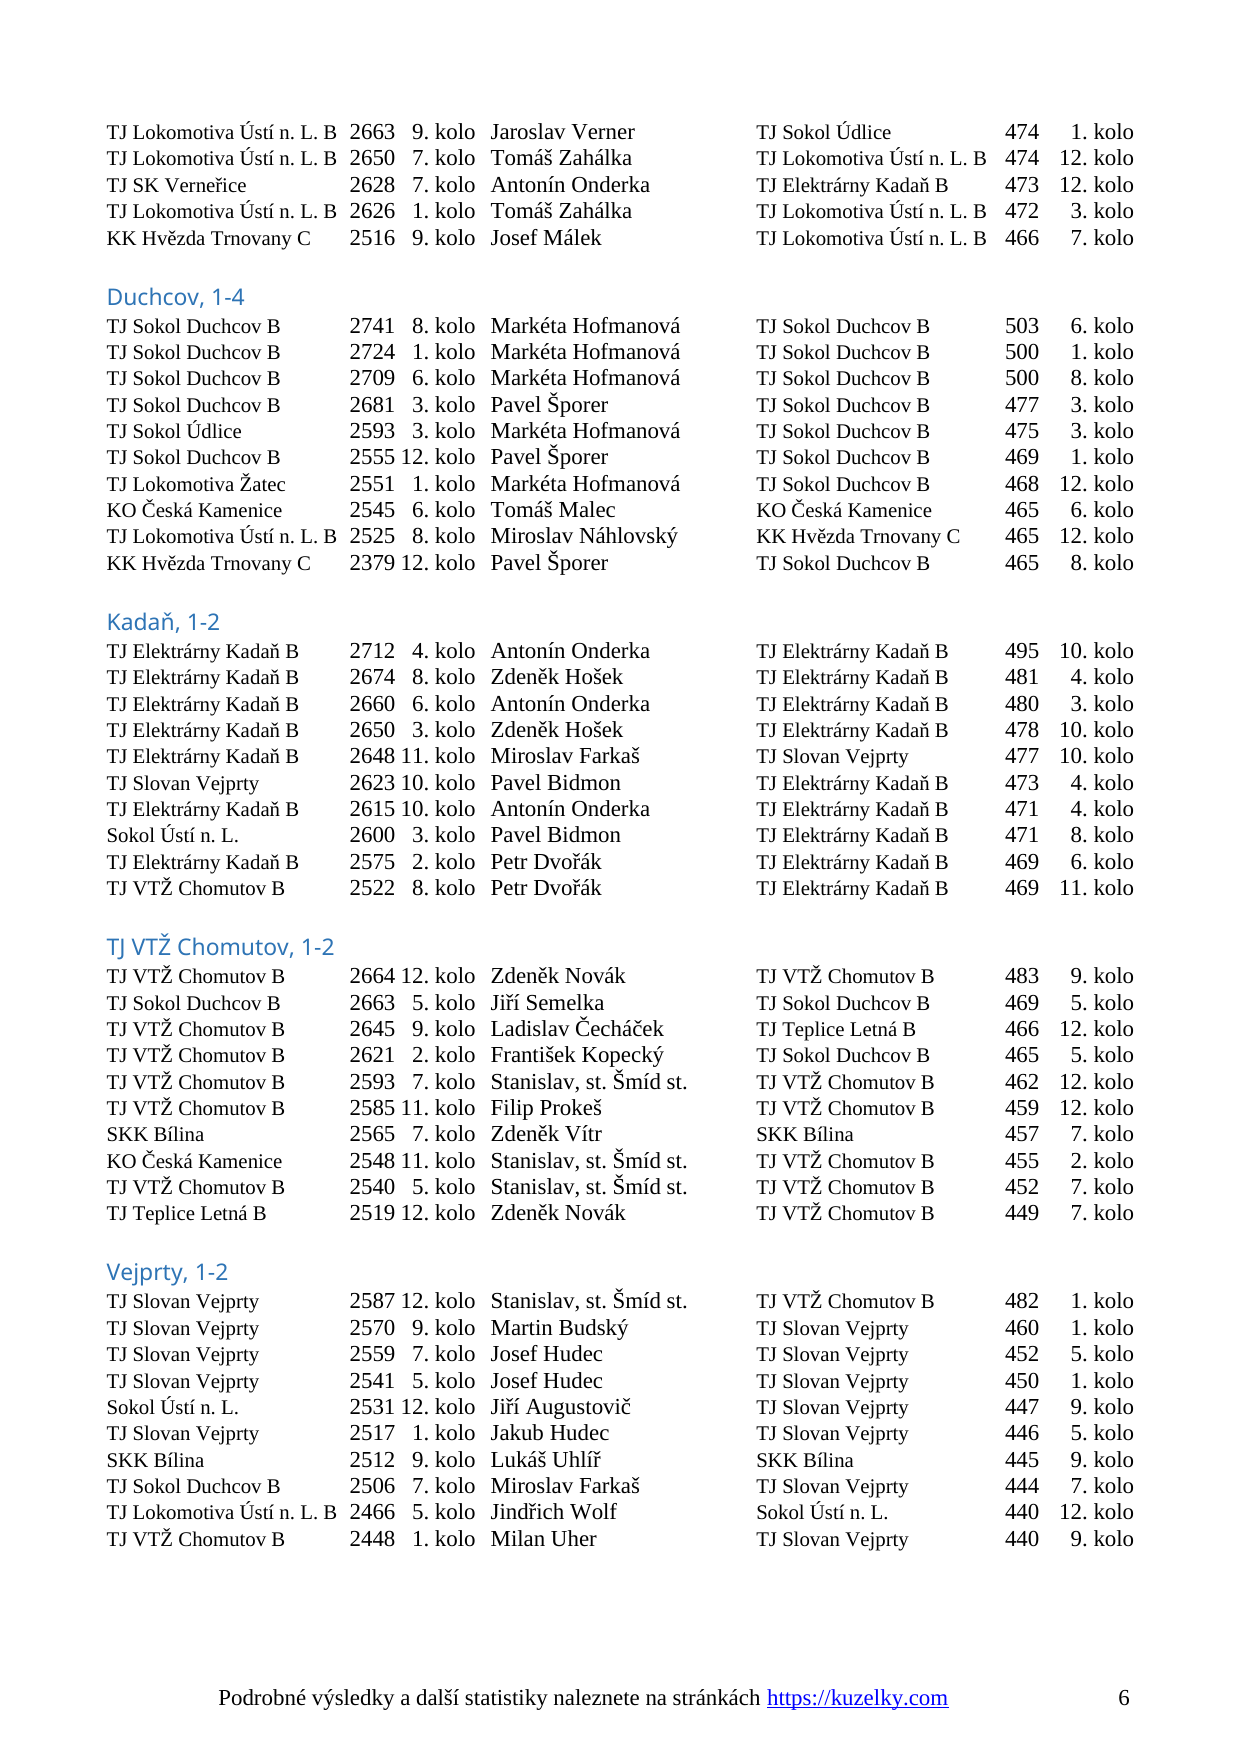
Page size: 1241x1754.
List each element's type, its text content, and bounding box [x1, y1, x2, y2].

text TJ VTŽ Chomutov B 2585 11. kolo Filip Prokeš TJ VTŽ Chomutov B 459 12. kolo [106, 1094, 1134, 1120]
subtitle Vejprty, 1-2 [106, 1256, 1134, 1288]
text TJ VTŽ Chomutov B 2448 1. kolo Milan Uher TJ Slovan Vejprty 440 9. kolo [106, 1525, 1134, 1551]
text TJ Sokol Duchcov B 2555 12. kolo Pavel Šporer TJ Sokol Duchcov B 469 1. kolo [106, 443, 1134, 470]
text TJ VTŽ Chomutov B 2522 8. kolo Petr Dvořák TJ Elektrárny Kadaň B 469 11. kolo [106, 874, 1134, 901]
text TJ Sokol Údlice 2593 3. kolo Markéta Hofmanová TJ Sokol Duchcov B 475 3. kolo [106, 417, 1134, 443]
text TJ Teplice Letná B 2519 12. kolo Zdeněk Novák TJ VTŽ Chomutov B 449 7. kolo [106, 1199, 1134, 1226]
text TJ Elektrárny Kadaň B 2650 3. kolo Zdeněk Hošek TJ Elektrárny Kadaň B 478 10. kolo [106, 716, 1134, 742]
text TJ Sokol Duchcov B 2506 7. kolo Miroslav Farkaš TJ Slovan Vejprty 444 7. kolo [106, 1472, 1134, 1498]
text KK Hvězda Trnovany C 2379 12. kolo Pavel Šporer TJ Sokol Duchcov B 465 8. kolo [106, 549, 1134, 575]
text TJ VTŽ Chomutov B 2664 12. kolo Zdeněk Novák TJ VTŽ Chomutov B 483 9. kolo [106, 962, 1134, 989]
text TJ Lokomotiva Ústí n. L. B 2663 9. kolo Jaroslav Verner TJ Sokol Údlice 474 1. kolo [106, 118, 1134, 144]
text SKK Bílina 2512 9. kolo Lukáš Uhlíř SKK Bílina 445 9. kolo [106, 1446, 1134, 1472]
text TJ VTŽ Chomutov B 2540 5. kolo Stanislav, st. Šmíd st. TJ VTŽ Chomutov B 452 7. kolo [106, 1173, 1134, 1199]
text TJ Slovan Vejprty 2559 7. kolo Josef Hudec TJ Slovan Vejprty 452 5. kolo [106, 1340, 1134, 1367]
text TJ Lokomotiva Ústí n. L. B 2466 5. kolo Jindřich Wolf Sokol Ústí n. L. 440 12. kolo [106, 1498, 1134, 1525]
text TJ Slovan Vejprty 2570 9. kolo Martin Budský TJ Slovan Vejprty 460 1. kolo [106, 1314, 1134, 1340]
text TJ Elektrárny Kadaň B 2674 8. kolo Zdeněk Hošek TJ Elektrárny Kadaň B 481 4. kolo [106, 663, 1134, 690]
text KK Hvězda Trnovany C 2516 9. kolo Josef Málek TJ Lokomotiva Ústí n. L. B 466 7. kolo [106, 223, 1134, 250]
text TJ Slovan Vejprty 2517 1. kolo Jakub Hudec TJ Slovan Vejprty 446 5. kolo [106, 1419, 1134, 1446]
text TJ Sokol Duchcov B 2741 8. kolo Markéta Hofmanová TJ Sokol Duchcov B 503 6. kolo [106, 312, 1134, 338]
text TJ Lokomotiva Ústí n. L. B 2650 7. kolo Tomáš Zahálka TJ Lokomotiva Ústí n. L. B 474 12. kolo [106, 144, 1134, 171]
text TJ SK Verneřice 2628 7. kolo Antonín Onderka TJ Elektrárny Kadaň B 473 12. kolo [106, 171, 1134, 197]
text TJ VTŽ Chomutov B 2645 9. kolo Ladislav Čecháček TJ Teplice Letná B 466 12. kolo [106, 1015, 1134, 1041]
text TJ Elektrárny Kadaň B 2660 6. kolo Antonín Onderka TJ Elektrárny Kadaň B 480 3. kolo [106, 690, 1134, 716]
text TJ Slovan Vejprty 2587 12. kolo Stanislav, st. Šmíd st. TJ VTŽ Chomutov B 482 1. kolo [106, 1288, 1134, 1314]
text KO Česká Kamenice 2545 6. kolo Tomáš Malec KO Česká Kamenice 465 6. kolo [106, 496, 1134, 522]
text Sokol Ústí n. L. 2600 3. kolo Pavel Bidmon TJ Elektrárny Kadaň B 471 8. kolo [106, 821, 1134, 848]
text TJ VTŽ Chomutov B 2593 7. kolo Stanislav, st. Šmíd st. TJ VTŽ Chomutov B 462 12. kolo [106, 1068, 1134, 1094]
text TJ Sokol Duchcov B 2709 6. kolo Markéta Hofmanová TJ Sokol Duchcov B 500 8. kolo [106, 364, 1134, 391]
text TJ Slovan Vejprty 2623 10. kolo Pavel Bidmon TJ Elektrárny Kadaň B 473 4. kolo [106, 769, 1134, 795]
text TJ Sokol Duchcov B 2724 1. kolo Markéta Hofmanová TJ Sokol Duchcov B 500 1. kolo [106, 338, 1134, 364]
text KO Česká Kamenice 2548 11. kolo Stanislav, st. Šmíd st. TJ VTŽ Chomutov B 455 2. kolo [106, 1147, 1134, 1173]
subtitle TJ VTŽ Chomutov, 1-2 [106, 931, 1134, 962]
subtitle Duchcov, 1-4 [106, 280, 1134, 312]
text TJ Elektrárny Kadaň B 2575 2. kolo Petr Dvořák TJ Elektrárny Kadaň B 469 6. kolo [106, 848, 1134, 874]
text TJ VTŽ Chomutov B 2621 2. kolo František Kopecký TJ Sokol Duchcov B 465 5. kolo [106, 1041, 1134, 1068]
text TJ Lokomotiva Žatec 2551 1. kolo Markéta Hofmanová TJ Sokol Duchcov B 468 12. kolo [106, 470, 1134, 496]
text TJ Sokol Duchcov B 2663 5. kolo Jiří Semelka TJ Sokol Duchcov B 469 5. kolo [106, 989, 1134, 1015]
text TJ Elektrárny Kadaň B 2712 4. kolo Antonín Onderka TJ Elektrárny Kadaň B 495 10. kolo [106, 637, 1134, 663]
text TJ Elektrárny Kadaň B 2615 10. kolo Antonín Onderka TJ Elektrárny Kadaň B 471 4. kolo [106, 795, 1134, 821]
text Sokol Ústí n. L. 2531 12. kolo Jiří Augustovič TJ Slovan Vejprty 447 9. kolo [106, 1393, 1134, 1419]
text SKK Bílina 2565 7. kolo Zdeněk Vítr SKK Bílina 457 7. kolo [106, 1120, 1134, 1147]
text TJ Sokol Duchcov B 2681 3. kolo Pavel Šporer TJ Sokol Duchcov B 477 3. kolo [106, 391, 1134, 417]
text TJ Lokomotiva Ústí n. L. B 2525 8. kolo Miroslav Náhlovský KK Hvězda Trnovany C 465 12. kolo [106, 522, 1134, 549]
text TJ Slovan Vejprty 2541 5. kolo Josef Hudec TJ Slovan Vejprty 450 1. kolo [106, 1367, 1134, 1393]
subtitle Kadaň, 1-2 [106, 606, 1134, 637]
text TJ Lokomotiva Ústí n. L. B 2626 1. kolo Tomáš Zahálka TJ Lokomotiva Ústí n. L. B 472 3. kolo [106, 197, 1134, 223]
text TJ Elektrárny Kadaň B 2648 11. kolo Miroslav Farkaš TJ Slovan Vejprty 477 10. kolo [106, 742, 1134, 769]
